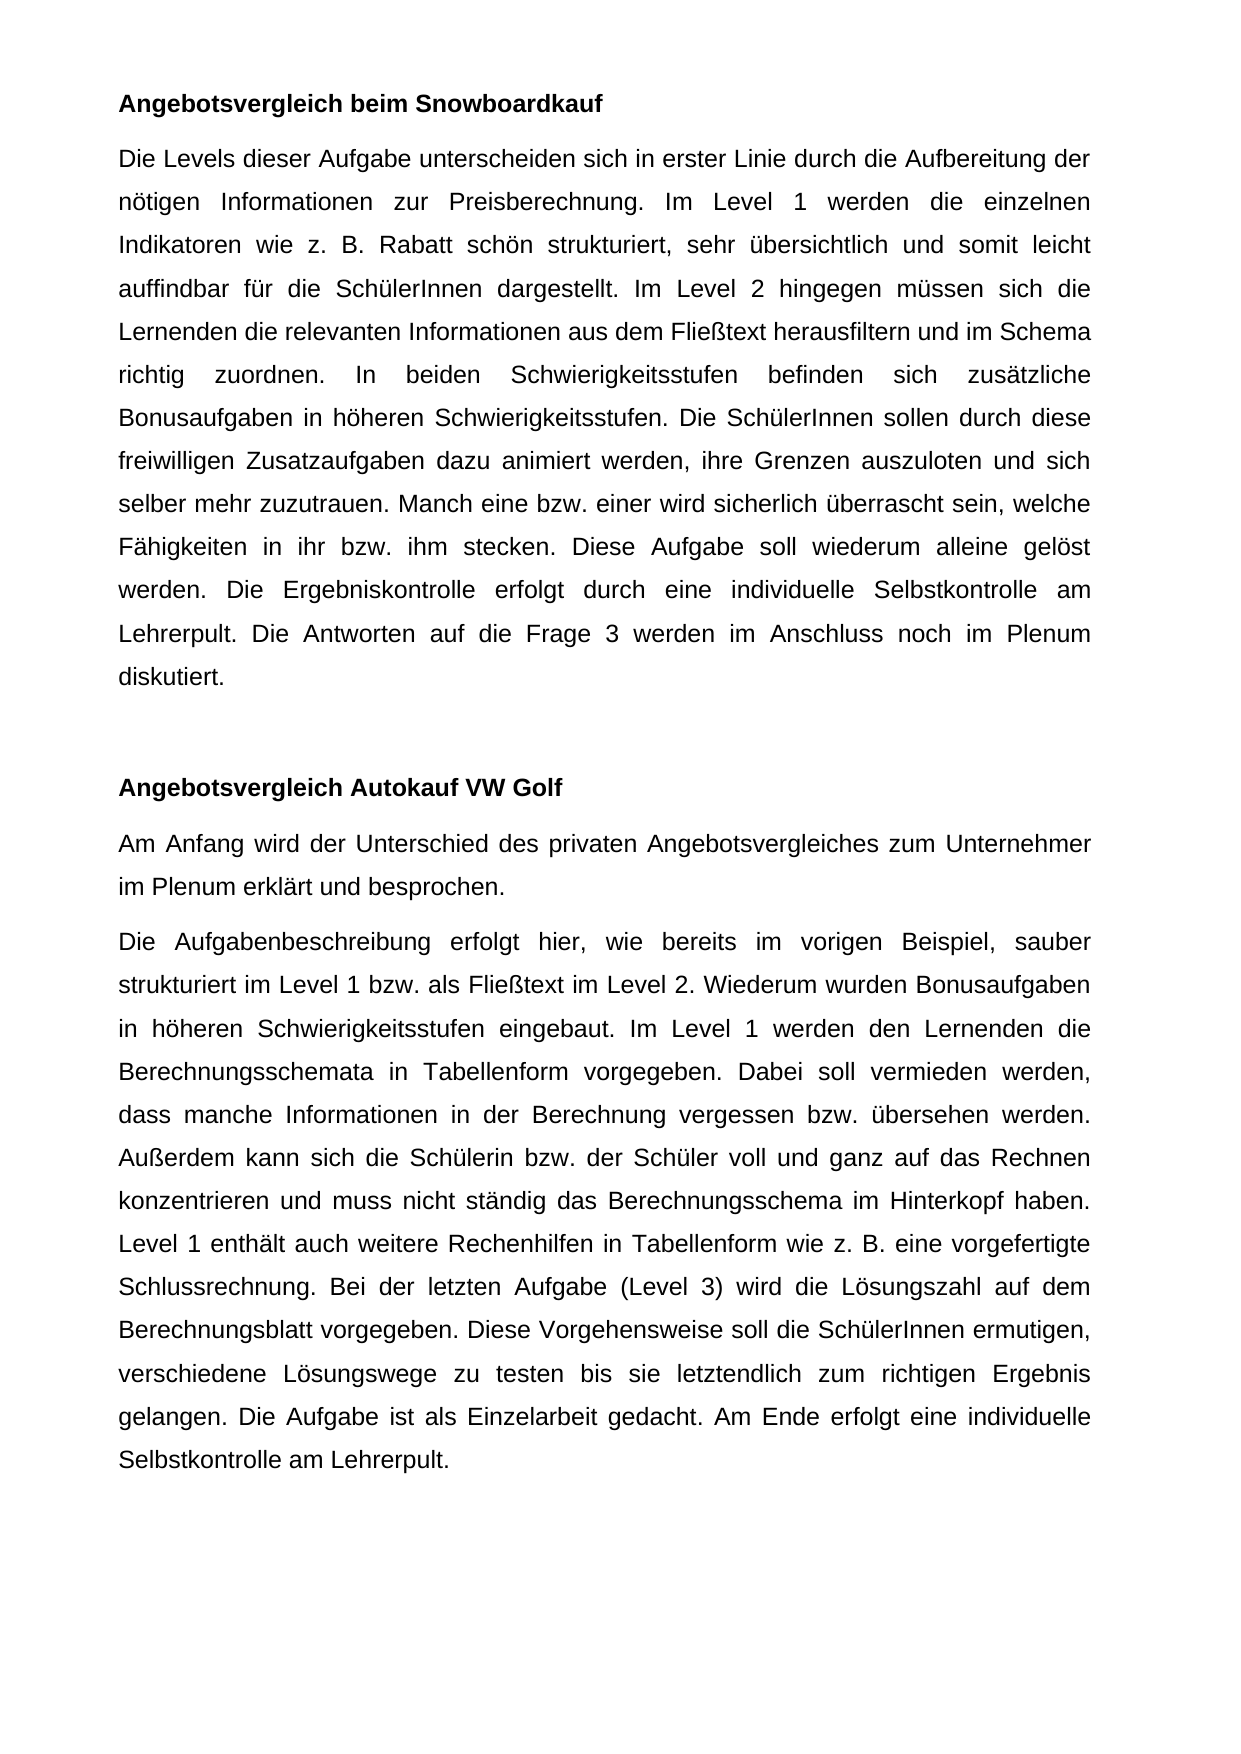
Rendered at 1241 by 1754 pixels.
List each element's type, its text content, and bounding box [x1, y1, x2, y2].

text Die Levels dieser Aufgabe unterscheiden sich in erster Linie durch die Aufbereitung der nötigen Informationen zur Preisberechnung. Im Level 1 werden die einzelnen Indikatoren wie z. B. Rabatt schön strukturiert, sehr übersichtlich und somit leicht auffindbar für die SchülerInnen dargestellt. Im Level 2 hingegen müssen sich die Lernenden die relevanten Informationen aus dem Fließtext herausfiltern und im Schema richtig zuordnen. In beiden Schwierigkeitsstufen befinden sich zusätzliche Bonusaufgaben in höheren Schwierigkeitsstufen. Die SchülerInnen sollen durch diese freiwilligen Zusatzaufgaben dazu animiert werden, ihre Grenzen auszuloten und sich selber mehr zuzutrauen. Manch eine bzw. einer wird sicherlich überrascht sein, welche Fähigkeiten in ihr bzw. ihm stecken. Diese Aufgabe soll wiederum alleine gelöst werden. Die Ergebniskontrolle erfolgt durch eine individuelle Selbstkontrolle am Lehrerpult. Die Antworten auf die Frage 3 werden im Anschluss noch im Plenum diskutiert. [118, 144, 1093, 691]
text Die Aufgabenbeschreibung erfolgt hier, wie bereits im vorigen Beispiel, sauber strukturiert im Level 1 bzw. als Fließtext im Level 2. Wiederum wurden Bonusaufgaben in höheren Schwierigkeitsstufen eingebaut. Im Level 1 werden den Lernenden die Berechnungsschemata in Tabellenform vorgegeben. Dabei soll vermieden werden, dass manche Informationen in der Berechnung vergessen bzw. übersehen werden. Außerdem kann sich die Schülerin bzw. der Schüler voll und ganz auf das Rechnen konzentrieren und muss nicht ständig das Berechnungsschema im Hinterkopf haben. Level 1 enthält auch weitere Rechenhilfen in Tabellenform wie z. B. eine vorgefertigte Schlussrechnung. Bei der letzten Aufgabe (Level 3) wird die Lösungszahl auf dem Berechnungsblatt vorgegeben. Diese Vorgehensweise soll die SchülerInnen ermutigen, verschiedene Lösungswege zu testen bis sie letztendlich zum richtigen Ergebnis gelangen. Die Aufgabe ist als Einzelarbeit gedacht. Am Ende erfolgt eine individuelle Selbstkontrolle am Lehrerpult. [118, 927, 1093, 1474]
text Angebotsvergleich beim Snowboardkauf [118, 89, 1093, 117]
text Am Anfang wird der Unterschied des privaten Angebotsvergleiches zum Unternehmer im Plenum erklärt und besprochen. [118, 829, 1093, 901]
text Angebotsvergleich Autokauf VW Golf [118, 773, 1093, 802]
